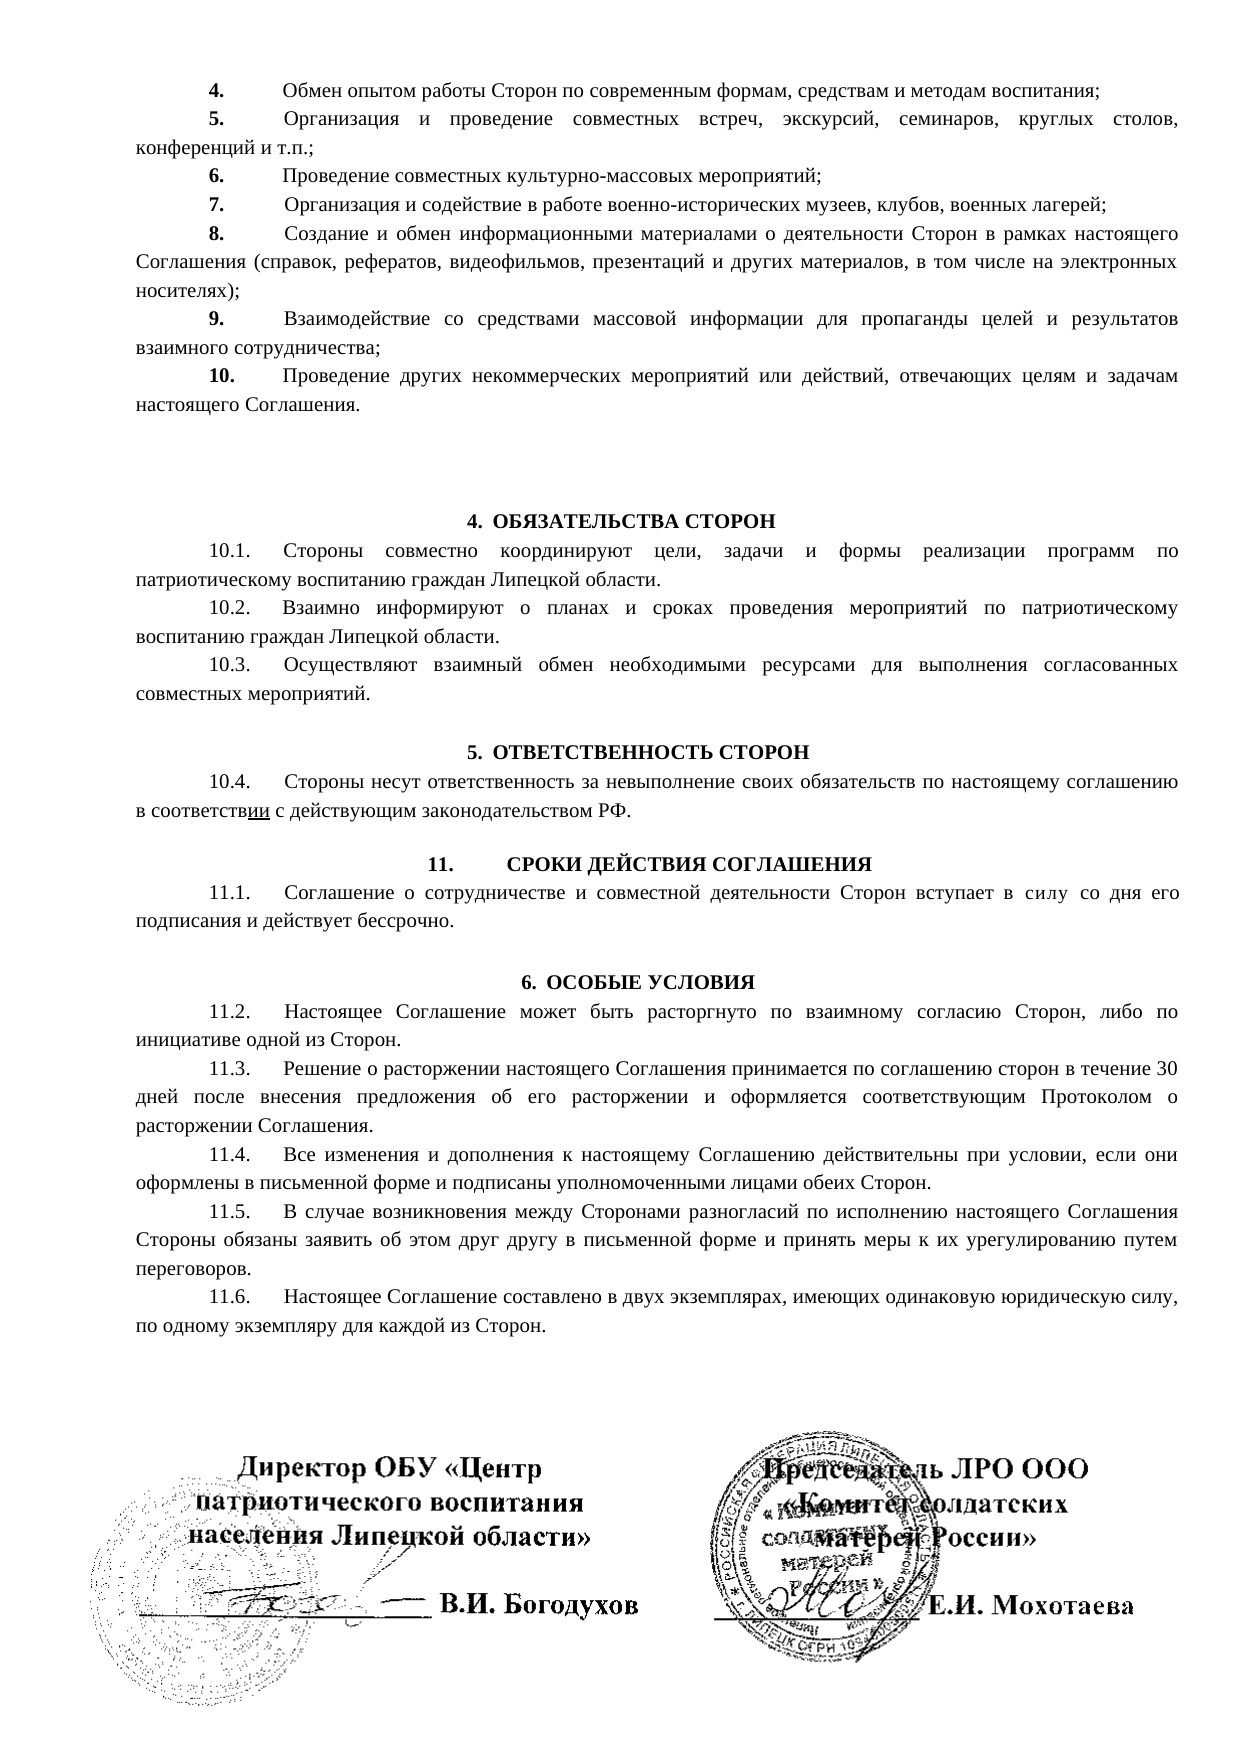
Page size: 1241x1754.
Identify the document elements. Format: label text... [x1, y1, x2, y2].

list Взаимодействие со средствами массовой информации для пропаганды целей и результатов взаимного сотрудничества; [136, 303, 1180, 360]
list Взаимно информируют о планах и сроках проведения мероприятий по патриотическому воспитанию граждан Липецкой области. [136, 592, 1180, 649]
list Организация и содействие в работе военно-исторических музеев, клубов, военных лагерей; [136, 188, 1180, 217]
list ОБЯЗАТЕЛЬСТВА СТОРОН [467, 512, 776, 533]
list Соглашение о сотрудничестве и совместной деятельности Сторон вступает в силу со дня его подписания и действует бессрочно. [136, 877, 1180, 933]
list Стороны совместно координируют цели, задачи и формы реализации программ по патриотическому воспитанию граждан Липецкой области. [136, 535, 1180, 592]
list ОТВЕТСТВЕННОСТЬ СТОРОН [467, 743, 810, 763]
list Обмен опытом работы Сторон по современным формам, средствам и методам воспитания; [136, 74, 1180, 103]
list Создание и обмен информационными материалами о деятельности Сторон в рамках настоящего Соглашения (справок, рефератов, видеофильмов, презентаций и других материалов, в том числе на электронных носителях); [136, 217, 1180, 303]
list Настоящее Соглашение может быть расторгнуто по взаимному согласию Сторон, либо по инициативе одной из Сторон. [136, 995, 1180, 1052]
list Организация и проведение совместных встреч, экскурсий, семинаров, круглых столов, конференций и т.п.; [136, 103, 1180, 160]
list Стороны несут ответственность за невыполнение своих обязательств по настоящему соглашению в соответствии с действующим законодательством РФ. [136, 765, 1180, 823]
list ОСОБЫЕ УСЛОВИЯ [521, 973, 755, 993]
list Проведение совместных культурно-массовых мероприятий; [136, 160, 1182, 188]
list Проведение других некоммерческих мероприятий или действий, отвечающих целям и задачам настоящего Соглашения. [136, 360, 1180, 417]
list Настоящее Соглашение составлено в двух экземплярах, имеющих одинаковую юридическую силу, по одному экземпляру для каждой из Сторон. [136, 1281, 1180, 1338]
picture [56, 1422, 1162, 1725]
list Все изменения и дополнения к настоящему Соглашению действительны при условии, если они оформлены в письменной форме и подписаны уполномоченными лицами обеих Сторон. [136, 1138, 1180, 1195]
list Решение о расторжении настоящего Соглашения принимается по соглашению сторон в течение 30 дней после внесения предложения об его расторжении и оформляется соответствующим Протоколом о расторжении Соглашения. [136, 1052, 1180, 1138]
list СРОКИ ДЕЙСТВИЯ СОГЛАШЕНИЯ [427, 849, 1182, 877]
list В случае возникновения между Сторонами разногласий по исполнению настоящего Соглашения Стороны обязаны заявить об этом друг другу в письменной форме и принять меры к их урегулированию путем переговоров. [136, 1195, 1180, 1281]
list Осуществляют взаимный обмен необходимыми ресурсами для выполнения согласованных совместных мероприятий. [136, 649, 1180, 706]
